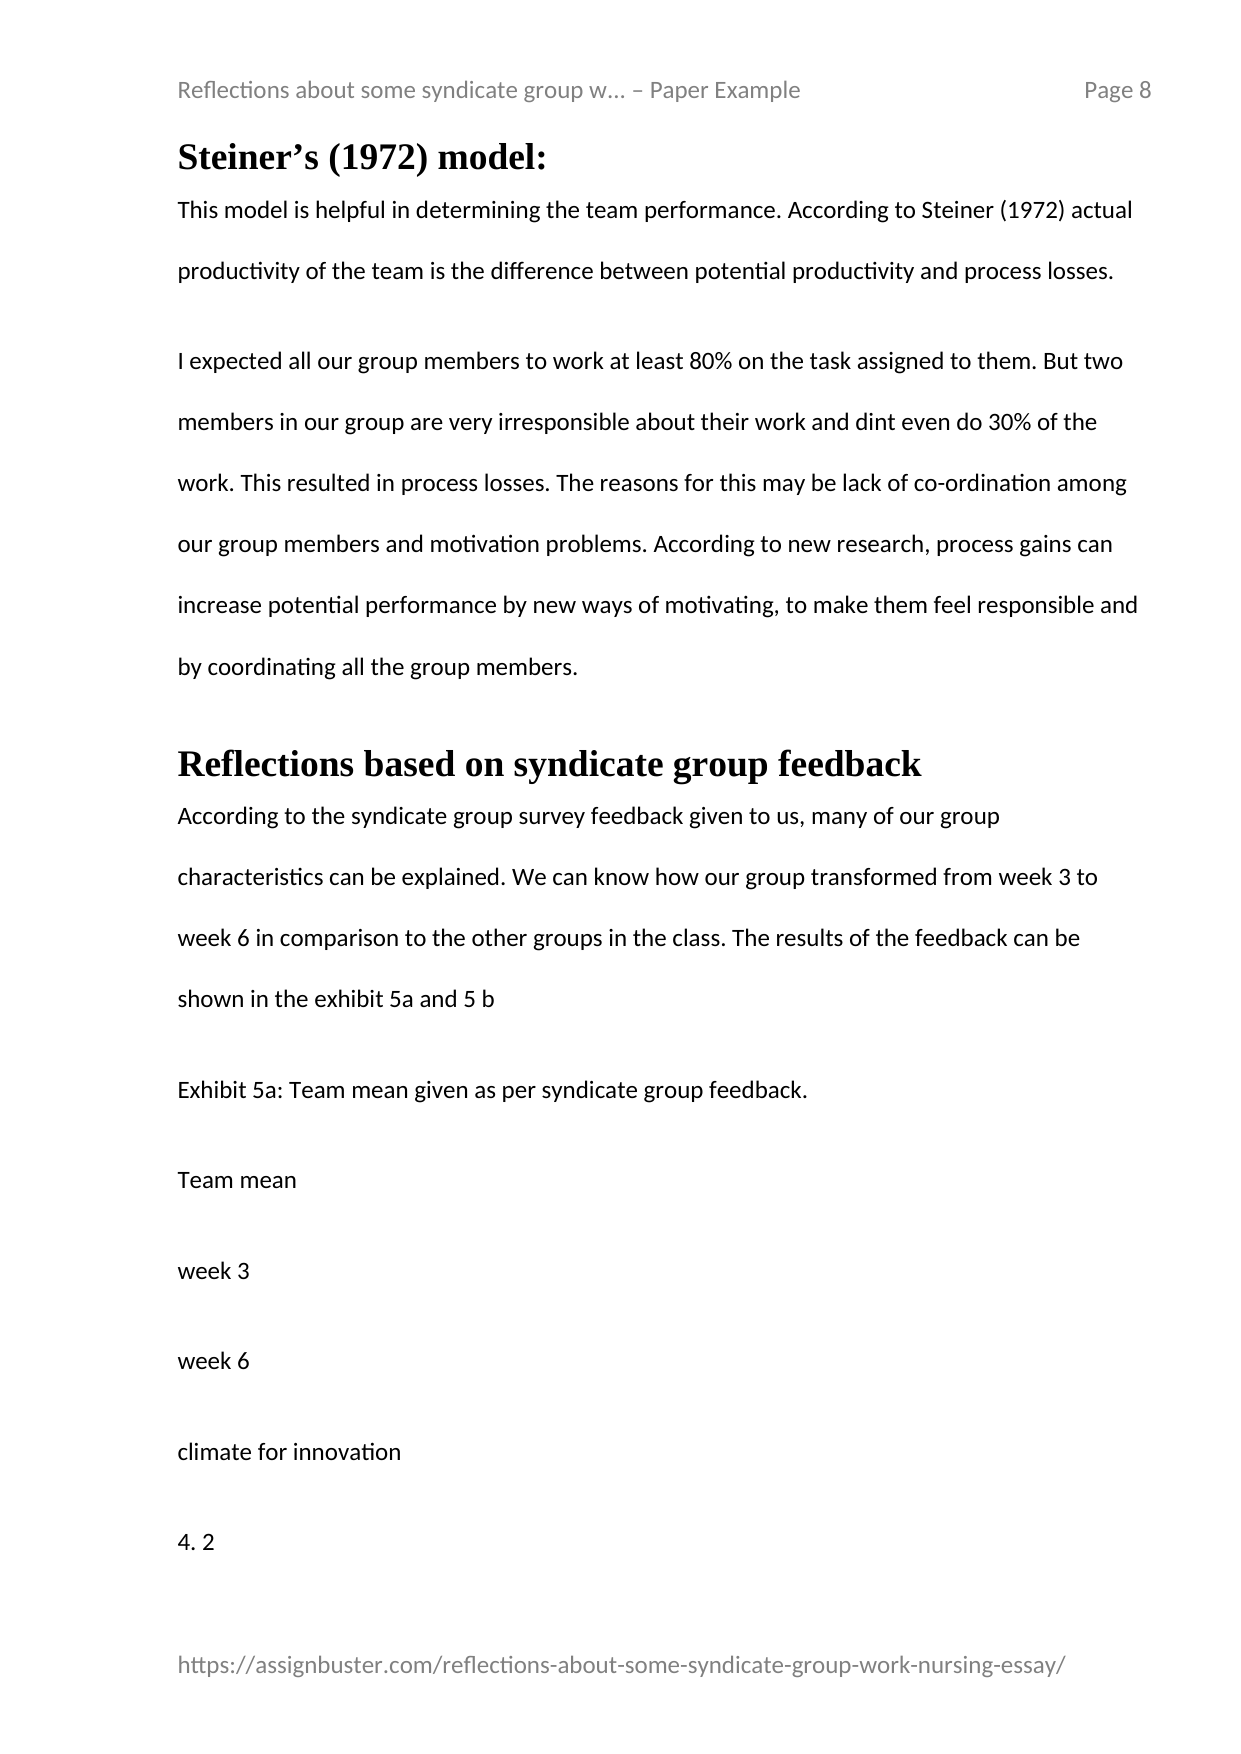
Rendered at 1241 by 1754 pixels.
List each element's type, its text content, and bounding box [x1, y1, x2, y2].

subtitle Reflections based on syndicate group feedback [177, 741, 1152, 784]
text week 6 [177, 1345, 1152, 1376]
text climate for innovation [177, 1436, 1152, 1466]
text This model is helpful in determining the team performance. According to Steiner (1972) actual productivity of the team is the difference between potential productivity and process losses. [177, 194, 1152, 285]
text I expected all our group members to work at least 80% on the task assigned to them. But two members in our group are very irresponsible about their work and dint even do 30% of the work. This resulted in process losses. The reasons for this may be lack of co-ordination among our group members and motivation problems. According to new research, process gains can increase potential performance by new ways of motivating, to make them feel responsible and by coordinating all the group members. [177, 345, 1152, 681]
text Exhibit 5a: Team mean given as per syndicate group feedback. [177, 1074, 1152, 1104]
text According to the syndicate group survey feedback given to us, many of our group characteristics can be explained. We can know how our group transformed from week 3 to week 6 in comparison to the other groups in the class. The results of the feedback can be shown in the exhibit 5a and 5 b [177, 800, 1152, 1014]
text week 3 [177, 1255, 1152, 1285]
subtitle Steiner’s (1972) model: [177, 135, 1152, 178]
text Team mean [177, 1164, 1152, 1195]
text 4. 2 [177, 1526, 1152, 1557]
